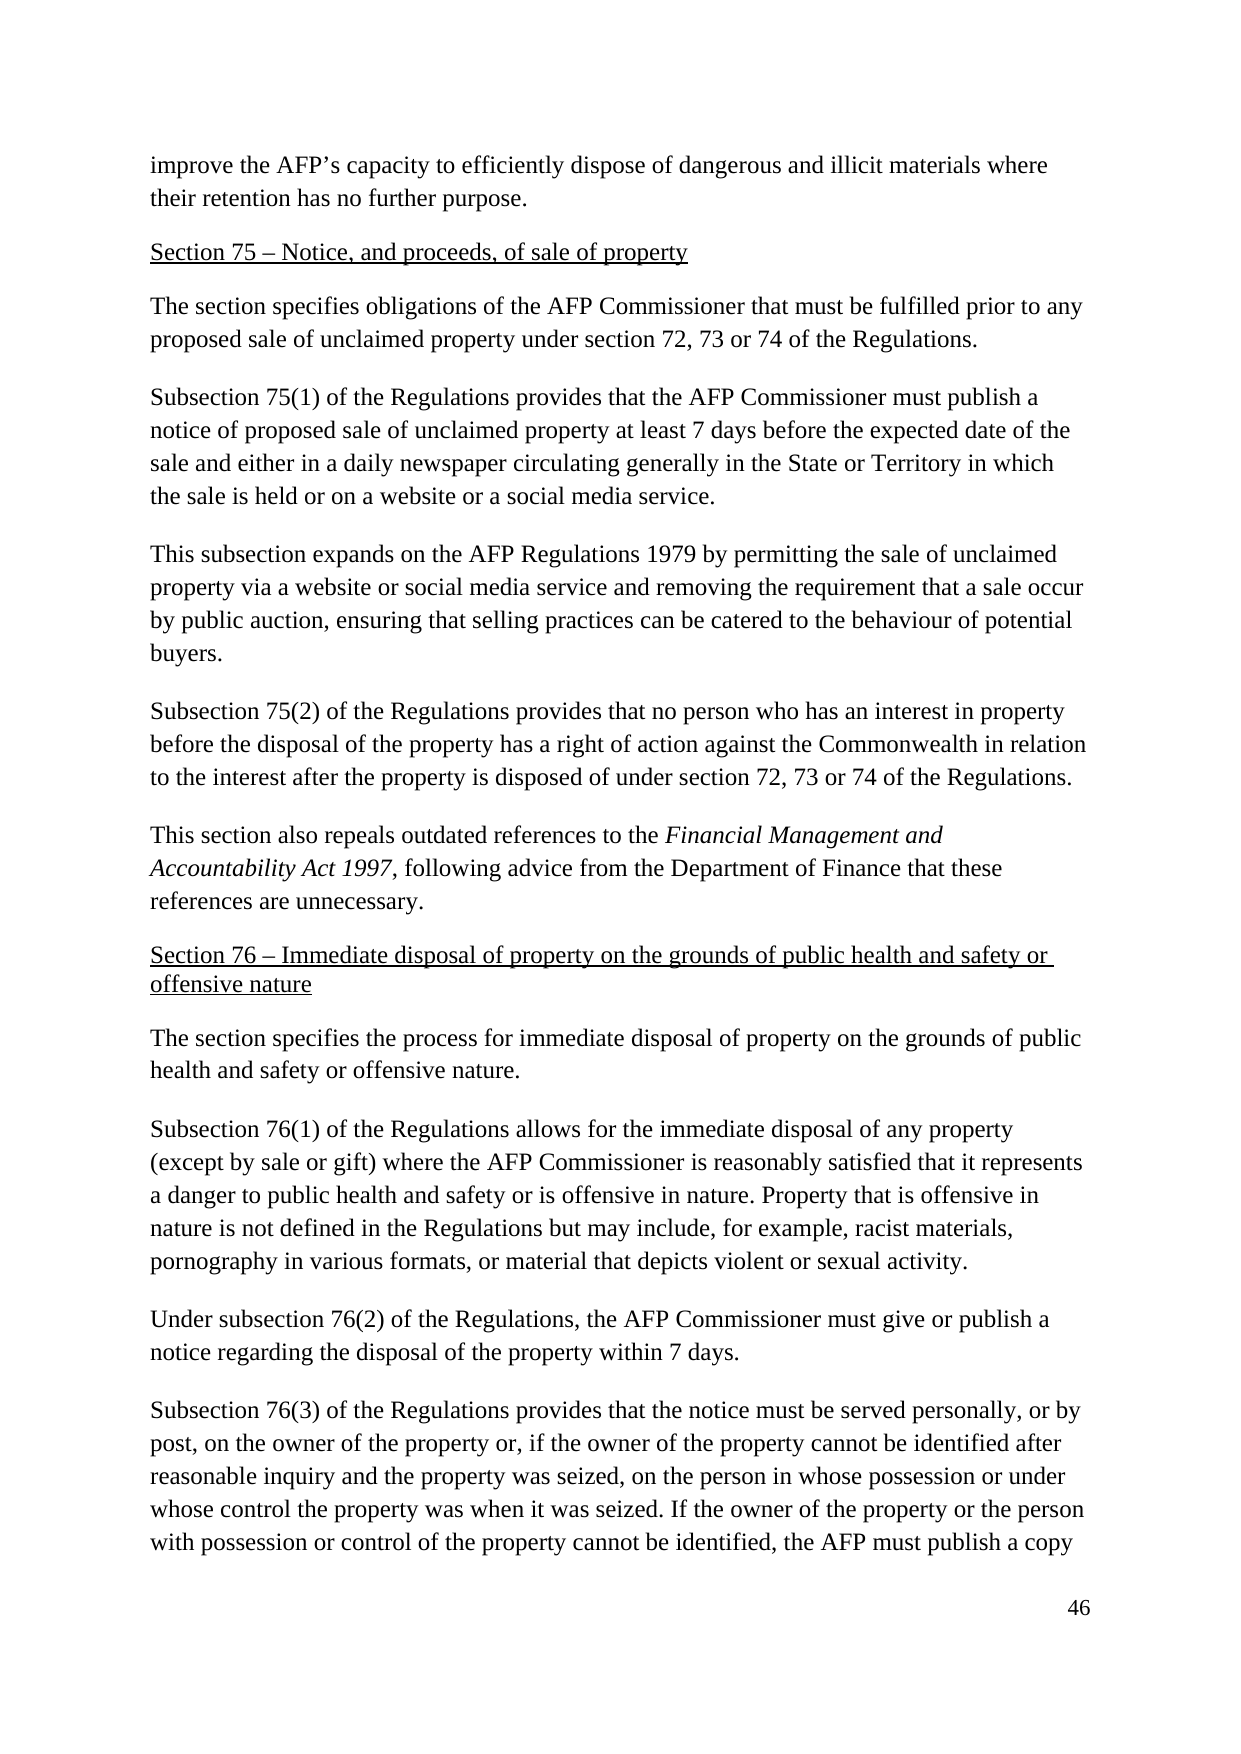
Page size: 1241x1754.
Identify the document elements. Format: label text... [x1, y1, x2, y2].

text This section also repeals outdated references to the Financial Management and Accountability Act 1997, following advice from the Department of Finance that these references are unnecessary. [150, 820, 1090, 915]
text The section specifies the process for immediate disposal of property on the grounds of public health and safety or offensive nature. [150, 1023, 1090, 1084]
text Section 76 – Immediate disposal of property on the grounds of public health and safety or offensive nature [150, 940, 1081, 998]
text Section 75 – Notice, and proceeds, of sale of property [150, 237, 1081, 266]
text This subsection expands on the AFP Regulations 1979 by permitting the sale of unclaimed property via a website or social media service and removing the requirement that a sale occur by public auction, ensuring that selling practices can be catered to the behaviour of potential buyers. [150, 539, 1090, 667]
text Under subsection 76(2) of the Regulations, the AFP Commissioner must give or publish a notice regarding the disposal of the property within 7 days. [150, 1304, 1090, 1366]
text The section specifies obligations of the AFP Commissioner that must be fulfilled prior to any proposed sale of unclaimed property under section 72, 73 or 74 of the Regulations. [150, 291, 1090, 353]
text Subsection 75(2) of the Regulations provides that no person who has an interest in property before the disposal of the property has a right of action against the Commonwealth in relation to the interest after the property is disposed of under section 72, 73 or 74 of the Regulations. [150, 696, 1090, 791]
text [150, 150, 1090, 212]
text Subsection 75(1) of the Regulations provides that the AFP Commissioner must publish a notice of proposed sale of unclaimed property at least 7 days before the expected date of the sale and either in a daily newspaper circulating generally in the State or Territory in which the sale is held or on a website or a social media service. [150, 382, 1090, 510]
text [150, 1395, 1090, 1556]
text Subsection 76(1) of the Regulations allows for the immediate disposal of any property (except by sale or gift) where the AFP Commissioner is reasonably satisfied that it represents a danger to public health and safety or is offensive in nature. Property that is offensive in nature is not defined in the Regulations but may include, for example, racist materials, pornography in various formats, or material that depicts violent or sexual activity. [150, 1114, 1090, 1274]
